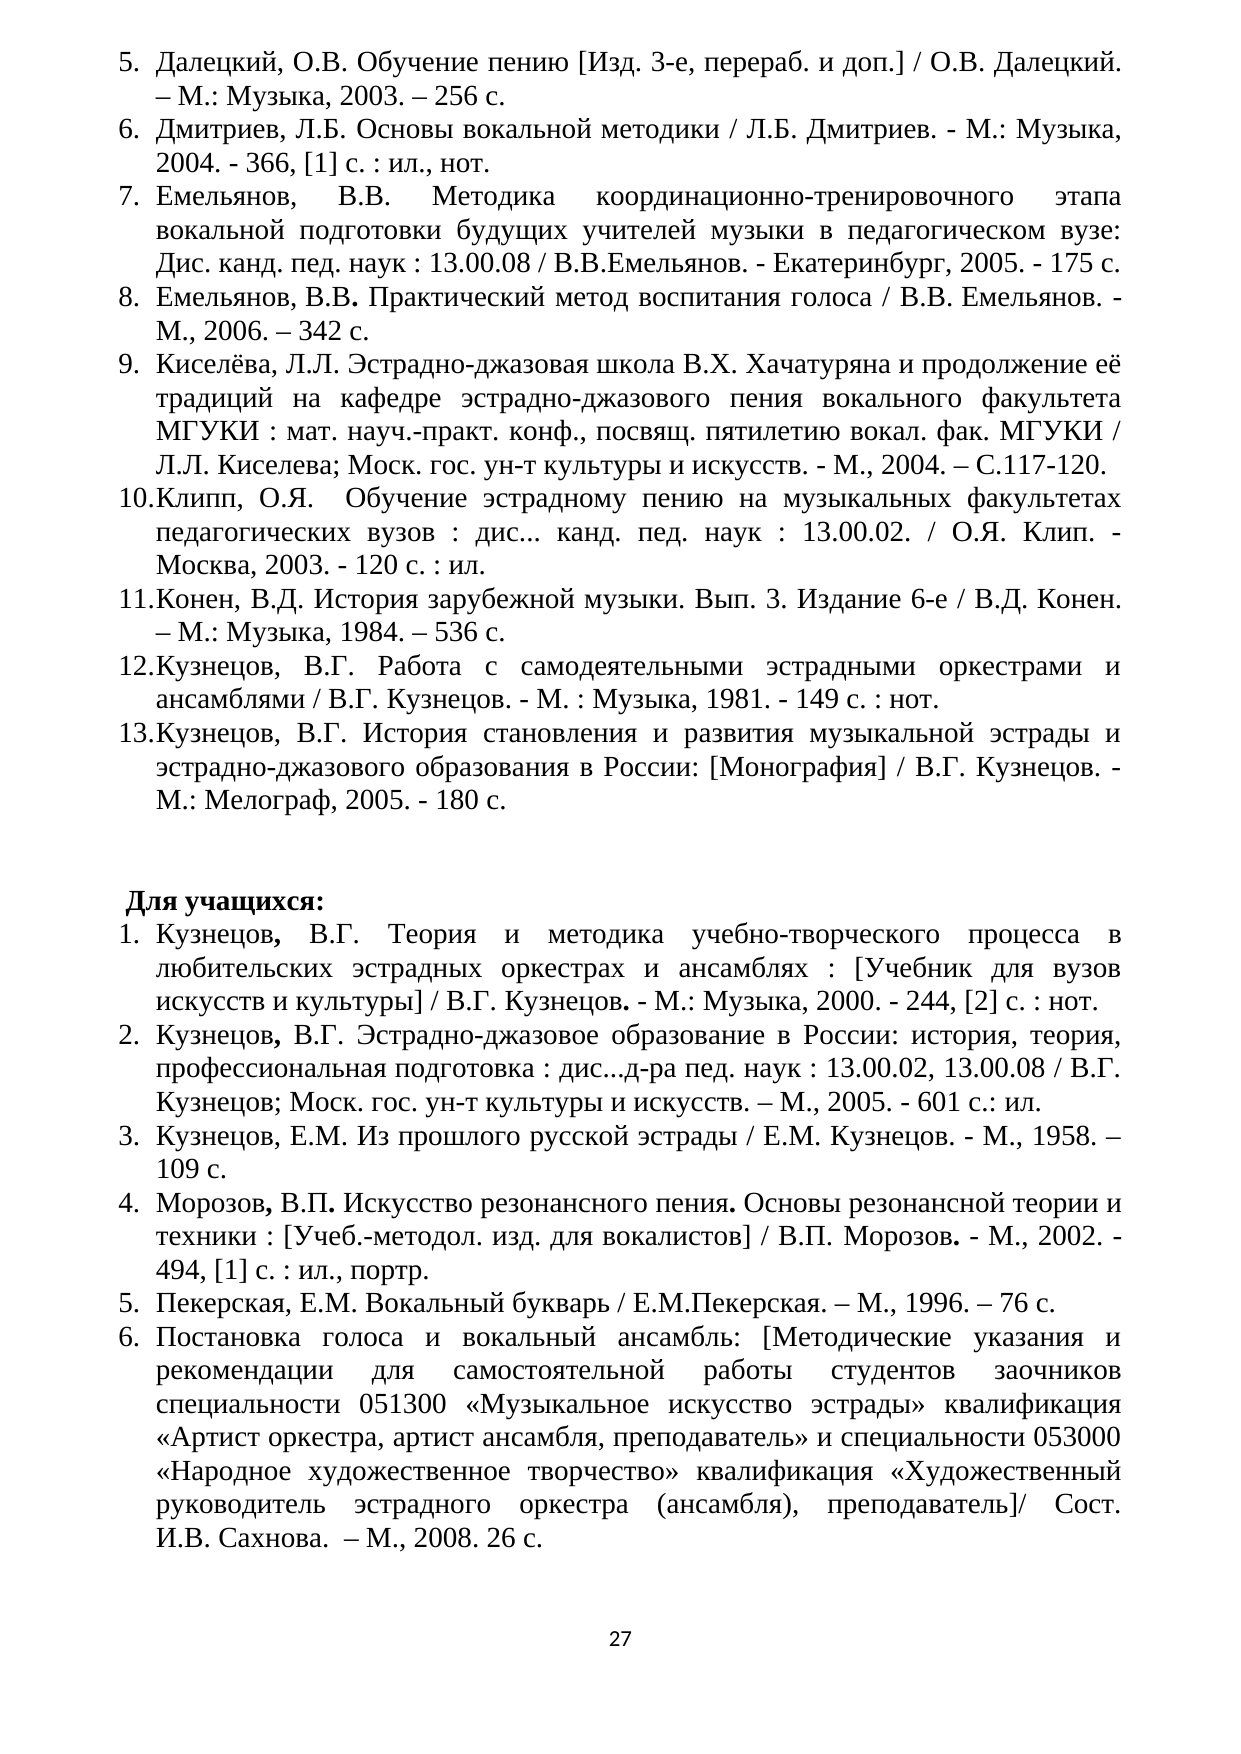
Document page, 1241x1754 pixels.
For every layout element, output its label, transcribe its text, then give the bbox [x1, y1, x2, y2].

list Киселёва, Л.Л. Эстрадно-джазовая школа В.Х. Хачатуряна и продолжение её традиций на кафедре эстрадно-джазового пения вокального факультета МГУКИ : мат. науч.-практ. конф., посвящ. пятилетию вокал. фак. МГУКИ / Л.Л. Киселева; Моск. гос. ун-т культуры и искусств. - М., 2004. – С.117-120. [118, 346, 1122, 480]
list Дмитриев, Л.Б. Основы вокальной методики / Л.Б. Дмитриев. - М.: Музыка, 2004. - 366, [1] с. : ил., нот. [118, 111, 1122, 178]
list Емельянов, В.В. Методика координационно-тренировочного этапа вокальной подготовки будущих учителей музыки в педагогическом вузе: Дис. канд. пед. наук : 13.00.08 / В.В.Емельянов. - Екатеринбург, 2005. - 175 с. [118, 178, 1122, 279]
list Кузнецов, В.Г. Теория и методика учебно-творческого процесса в любительских эстрадных оркестрах и ансамблях : [Учебник для вузов искусств и культуры] / В.Г. Кузнецов. - М.: Музыка, 2000. - 244, [2] с. : нот. [118, 916, 1122, 1017]
list Кузнецов, В.Г. Эстрадно-джазовое образование в России: история, теория, профессиональная подготовка : дис...д-ра пед. наук : 13.00.02, 13.00.08 / В.Г. Кузнецов; Моск. гос. ун-т культуры и искусств. – М., 2005. - 601 с.: ил. [118, 1017, 1122, 1118]
list Кузнецов, В.Г. История становления и развития музыкальной эстрады и эстрадно-джазового образования в России: [Монография] / В.Г. Кузнецов. - М.: Мелограф, 2005. - 180 с. [118, 715, 1122, 816]
list Конен, В.Д. История зарубежной музыки. Вып. 3. Издание 6-е / В.Д. Конен. – М.: Музыка, 1984. – 536 с. [118, 581, 1122, 648]
list Кузнецов, В.Г. Работа с самодеятельными эстрадными оркестрами и ансамблями / В.Г. Кузнецов. - М. : Музыка, 1981. - 149 с. : нот. [118, 648, 1122, 715]
list Кузнецов, Е.М. Из прошлого русской эстрады / Е.М. Кузнецов. - М., 1958. – 109 с. [118, 1118, 1122, 1185]
list Пекерская, Е.М. Вокальный букварь / Е.М.Пекерская. – М., 1996. – 76 с. [118, 1285, 1122, 1319]
list Емельянов, В.В. Практический метод воспитания голоса / В.В. Емельянов. - М., 2006. – 342 с. [118, 279, 1122, 346]
list Постановка голоса и вокальный ансамбль: [Методические указания и рекомендации для самостоятельной работы студентов заочников специальности 051300 «Музыкальное искусство эстрады» квалификация «Артист оркестра, артист ансамбля, преподаватель» и специальности 053000 «Народное художественное творчество» квалификация «Художественный руководитель эстрадного оркестра (ансамбля), преподаватель]/ Сост. И.В. Сахнова. – М., 2008. 26 с. [118, 1319, 1122, 1554]
list Клипп, О.Я. Обучение эстрадному пению на музыкальных факультетах педагогических вузов : дис... канд. пед. наук : 13.00.02. / О.Я. Клип. - Москва, 2003. - 120 с. : ил. [118, 480, 1122, 581]
list Далецкий, О.В. Обучение пению [Изд. 3-е, перераб. и доп.] / О.В. Далецкий. – М.: Музыка, 2003. – 256 с. [118, 44, 1122, 111]
list Морозов, В.П. Искусство резонансного пения. Основы резонансной теории и техники : [Учеб.-методол. изд. для вокалистов] / В.П. Морозов. - М., 2002. - 494, [1] с. : ил., портр. [118, 1185, 1122, 1285]
text Для учащихся: [118, 883, 1122, 916]
